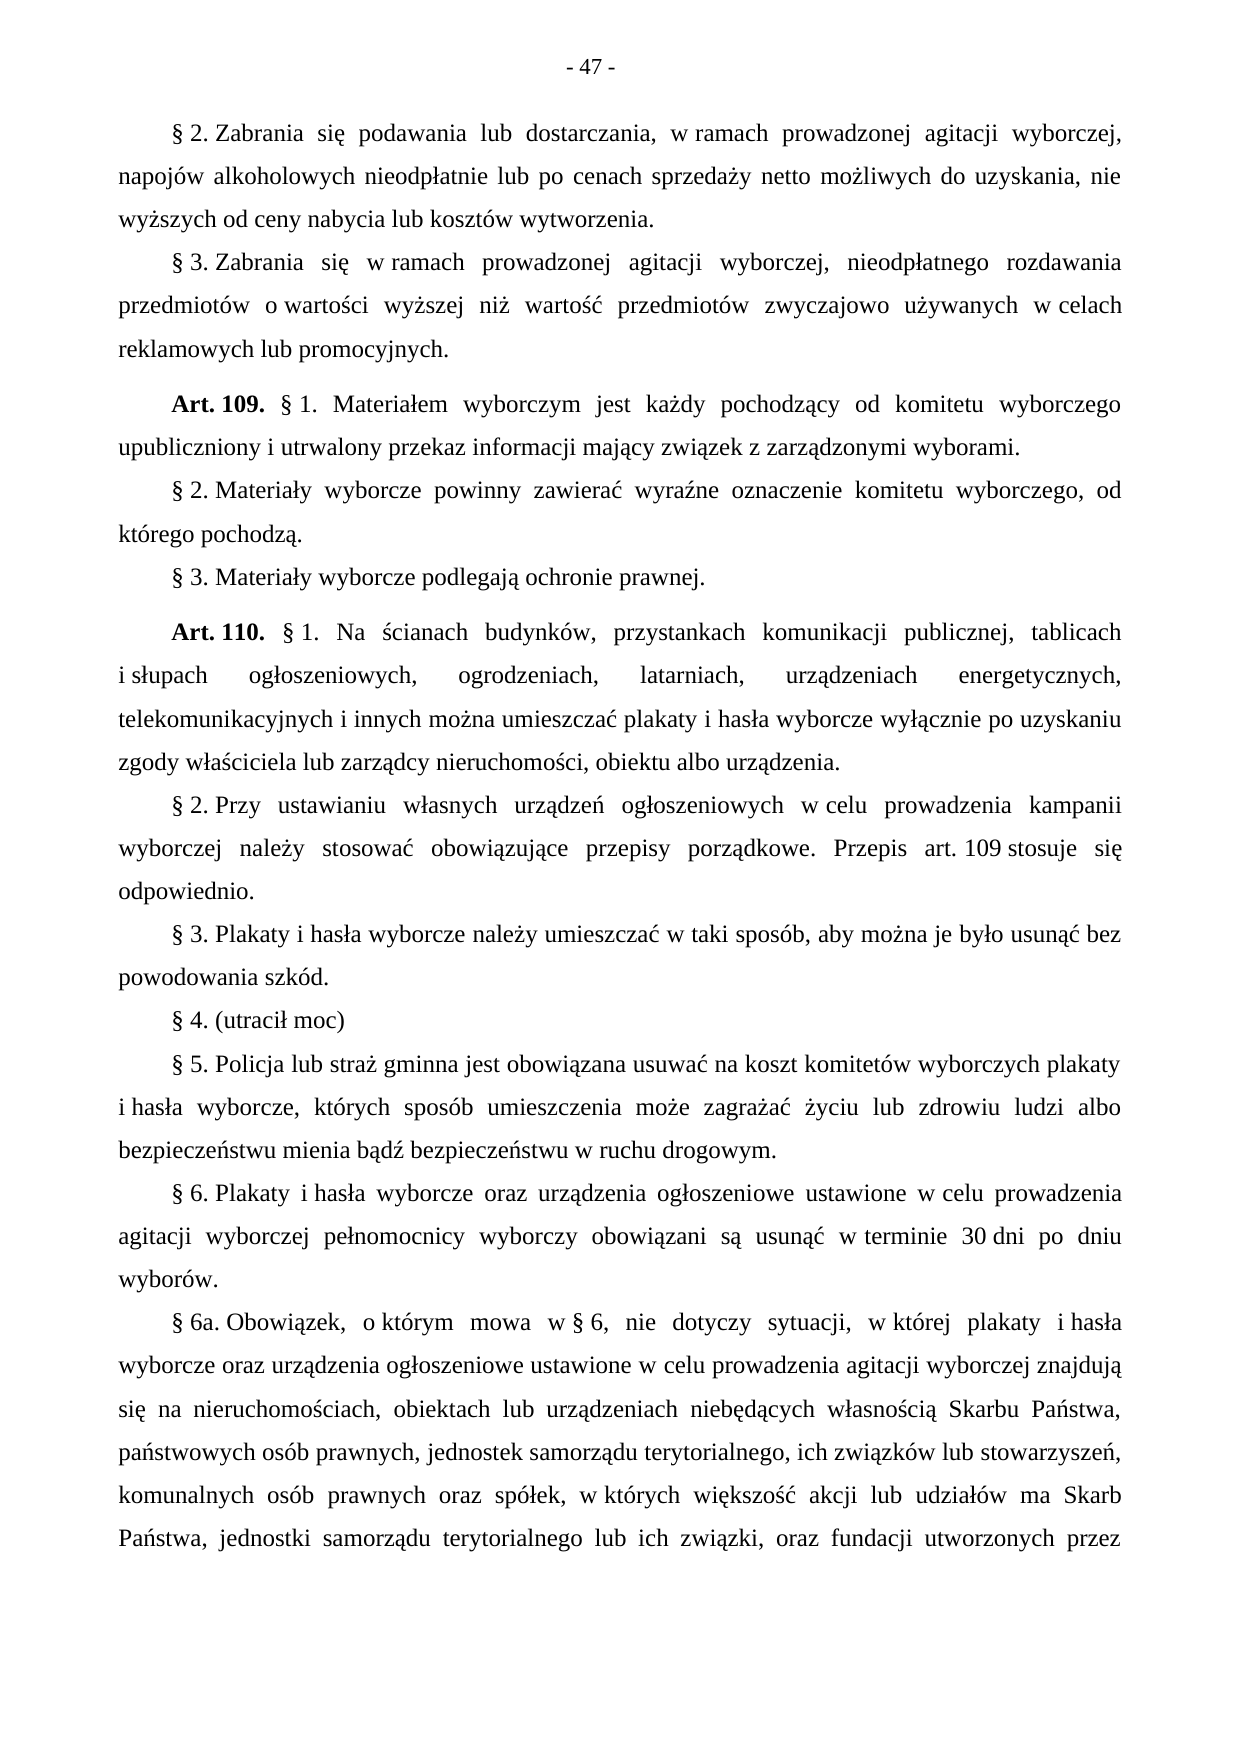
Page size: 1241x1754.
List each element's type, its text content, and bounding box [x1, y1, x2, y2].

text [118, 1307, 1122, 1552]
text § 2. Materiały wyborcze powinny zawierać wyraźne oznaczenie komitetu wyborczego, od którego pochodzą. [118, 476, 1122, 547]
text Art. 110. § 1. Na ścianach budynków, przystankach komunikacji publicznej, tablicach i słupach ogłoszeniowych, ogrodzeniach, latarniach, urządzeniach energetycznych, telekomunikacyjnych i innych można umieszczać plakaty i hasła wyborcze wyłącznie po uzyskaniu zgody właściciela lub zarządcy nieruchomości, obiektu albo urządzenia. [118, 617, 1122, 776]
text Art. 109. § 1. Materiałem wyborczym jest każdy pochodzący od komitetu wyborczego upubliczniony i utrwalony przekaz informacji mający związek z zarządzonymi wyborami. [118, 389, 1122, 461]
text § 2. Zabrania się podawania lub dostarczania, w ramach prowadzonej agitacji wyborczej, napojów alkoholowych nieodpłatnie lub po cenach sprzedaży netto możliwych do uzyskania, nie wyższych od ceny nabycia lub kosztów wytworzenia. [118, 118, 1122, 233]
text § 6. Plakaty i hasła wyborcze oraz urządzenia ogłoszeniowe ustawione w celu prowadzenia agitacji wyborczej pełnomocnicy wyborczy obowiązani są usunąć w terminie 30 dni po dniu wyborów. [118, 1178, 1122, 1293]
text § 4. (utracił moc) [118, 1006, 1122, 1034]
text § 3. Plakaty i hasła wyborcze należy umieszczać w taki sposób, aby można je było usunąć bez powodowania szkód. [118, 919, 1122, 991]
text § 3. Zabrania się w ramach prowadzonej agitacji wyborczej, nieodpłatnego rozdawania przedmiotów o wartości wyższej niż wartość przedmiotów zwyczajowo używanych w celach reklamowych lub promocyjnych. [118, 247, 1122, 362]
text § 2. Przy ustawianiu własnych urządzeń ogłoszeniowych w celu prowadzenia kampanii wyborczej należy stosować obowiązujące przepisy porządkowe. Przepis art. 109 stosuje się odpowiednio. [118, 790, 1122, 905]
text § 5. Policja lub straż gminna jest obowiązana usuwać na koszt komitetów wyborczych plakaty i hasła wyborcze, których sposób umieszczenia może zagrażać życiu lub zdrowiu ludzi albo bezpieczeństwu mienia bądź bezpieczeństwu w ruchu drogowym. [118, 1049, 1122, 1164]
text § 3. Materiały wyborcze podlegają ochronie prawnej. [118, 562, 1122, 591]
